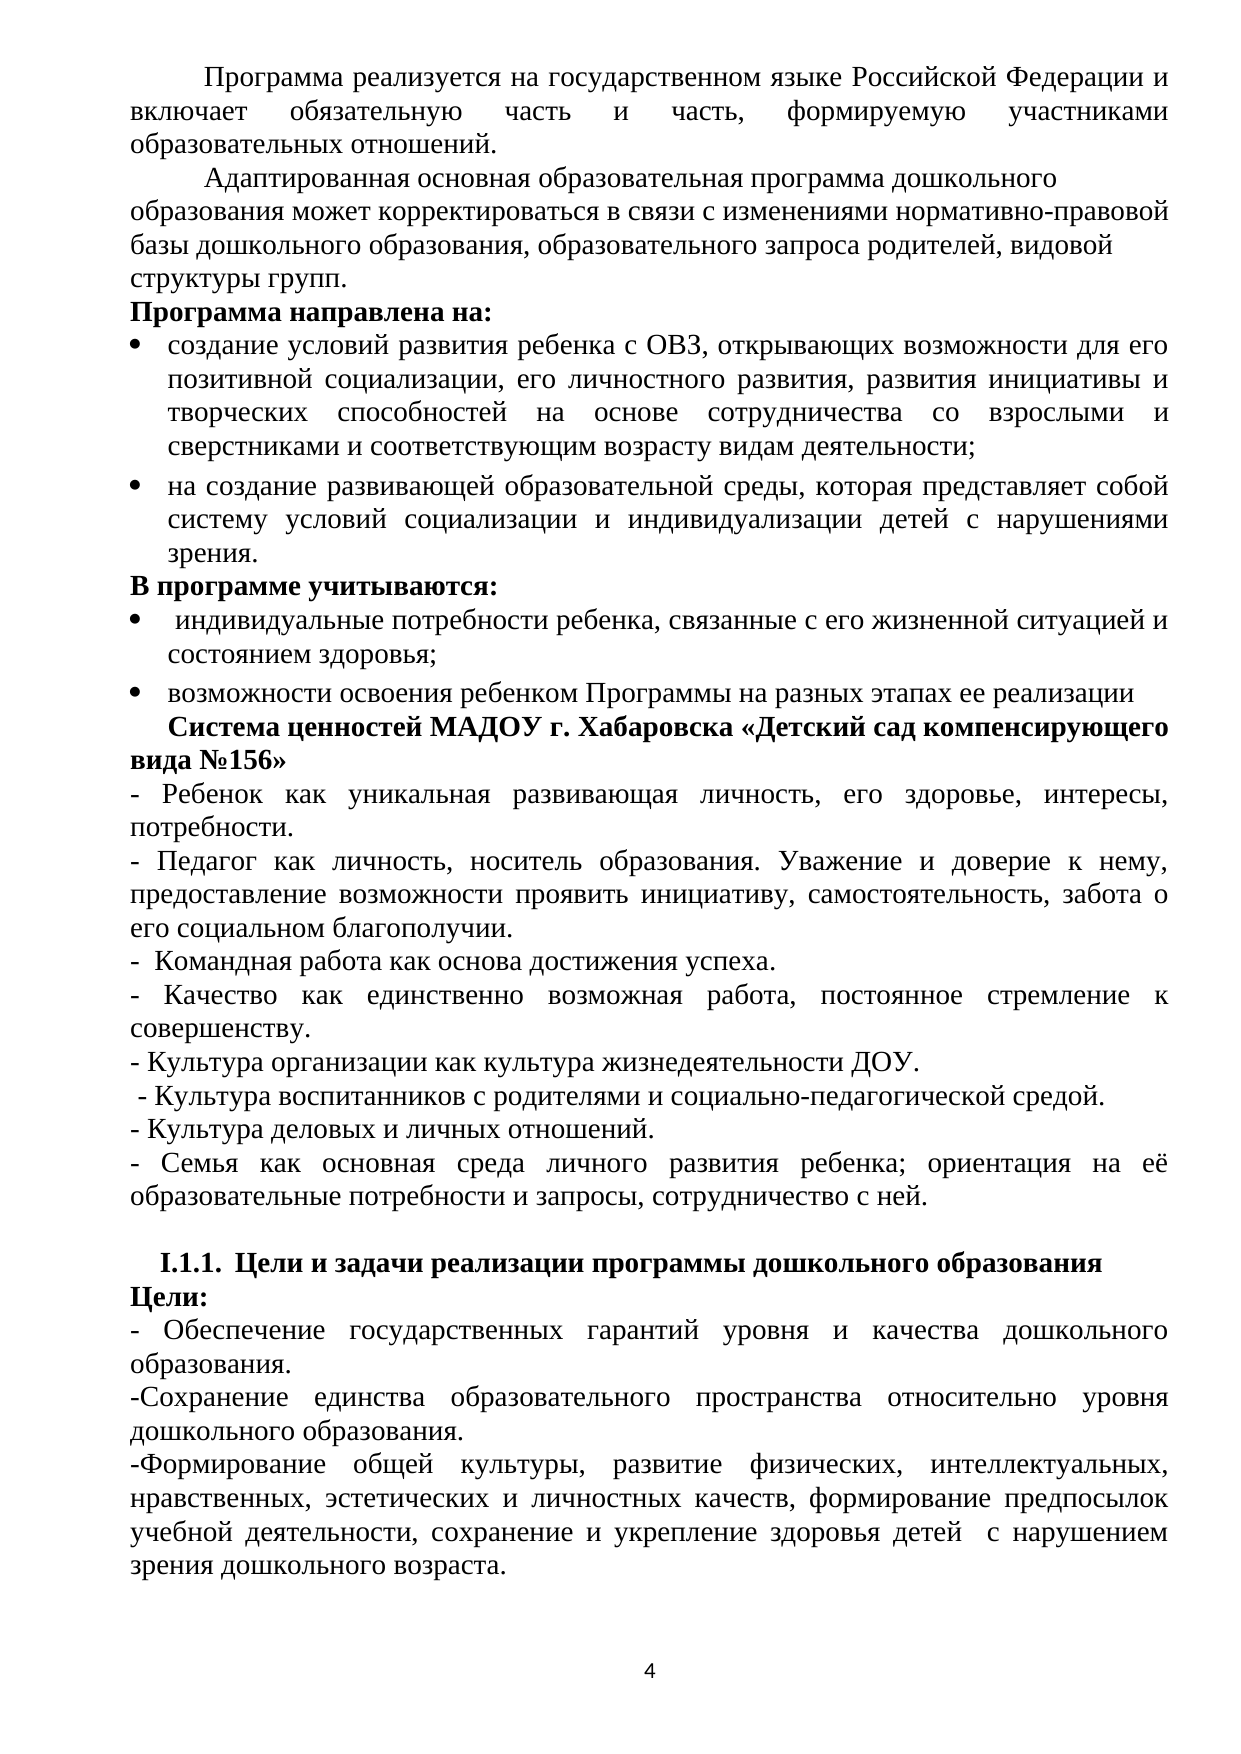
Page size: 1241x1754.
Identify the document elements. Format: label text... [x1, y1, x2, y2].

text - Качество как единственно возможная работа, постоянное стремление к совершенству. [130, 977, 1169, 1044]
text - Педагог как личность, носитель образования. Уважение и доверие к нему, предоставление возможности проявить инициативу, самостоятельность, забота о его социальном благополучии. [130, 843, 1169, 943]
text - Командная работа как основа достижения успеха. [130, 943, 1169, 977]
text - Культура воспитанников с родителями и социально-педагогической средой. [130, 1078, 1169, 1111]
text Программа реализуется на государственном языке Российской Федерации и включает обязательную часть и часть, формируемую участниками образовательных отношений. [130, 59, 1169, 160]
text - Обеспечение государственных гарантий уровня и качества дошкольного образования. [130, 1312, 1169, 1379]
text -Формирование общей культуры, развитие физических, интеллектуальных, нравственных, эстетических и личностных качеств, формирование предпосылок учебной деятельности, сохранение и укрепление здоровья детей с нарушением зрения дошкольного возраста. [130, 1447, 1169, 1581]
list создание условий развития ребенка с ОВЗ, открывающих возможности для его позитивной социализации, его личностного развития, развития инициативы и творческих способностей на основе сотрудничества со взрослыми и сверстниками и соответствующим возрасту видам деятельности; [130, 327, 1169, 462]
text - Ребенок как уникальная развивающая личность, его здоровье, интересы, потребности. [130, 776, 1169, 843]
text - Культура организации как культура жизнедеятельности ДОУ. [130, 1044, 1169, 1078]
list на создание развивающей образовательной среды, которая представляет собой систему условий социализации и индивидуализации детей с нарушениями зрения. [130, 468, 1169, 568]
text Система ценностей МАДОУ г. Хабаровска «Детский сад компенсирующего вида №156» [130, 709, 1169, 776]
list Цели и задачи реализации программы дошкольного образования [159, 1245, 1169, 1279]
text - Семья как основная среда личного развития ребенка; ориентация на её образовательные потребности и запросы, сотрудничество с ней. [130, 1145, 1169, 1212]
text В программе учитываются: [130, 568, 1169, 602]
text Цели: [130, 1279, 1169, 1312]
text Программа направлена на: [130, 294, 1169, 327]
list индивидуальные потребности ребенка, связанные с его жизненной ситуацией и состоянием здоровья; [130, 602, 1169, 669]
text -Сохранение единства образовательного пространства относительно уровня дошкольного образования. [130, 1379, 1169, 1447]
list возможности освоения ребенком Программы на разных этапах ее реализации [130, 675, 1169, 709]
text Адаптированная основная образовательная программа дошкольного образования может корректироваться в связи с изменениями нормативно-правовой базы дошкольного образования, образовательного запроса родителей, видовой структуры групп. [130, 160, 1169, 294]
text - Культура деловых и личных отношений. [130, 1111, 1169, 1145]
